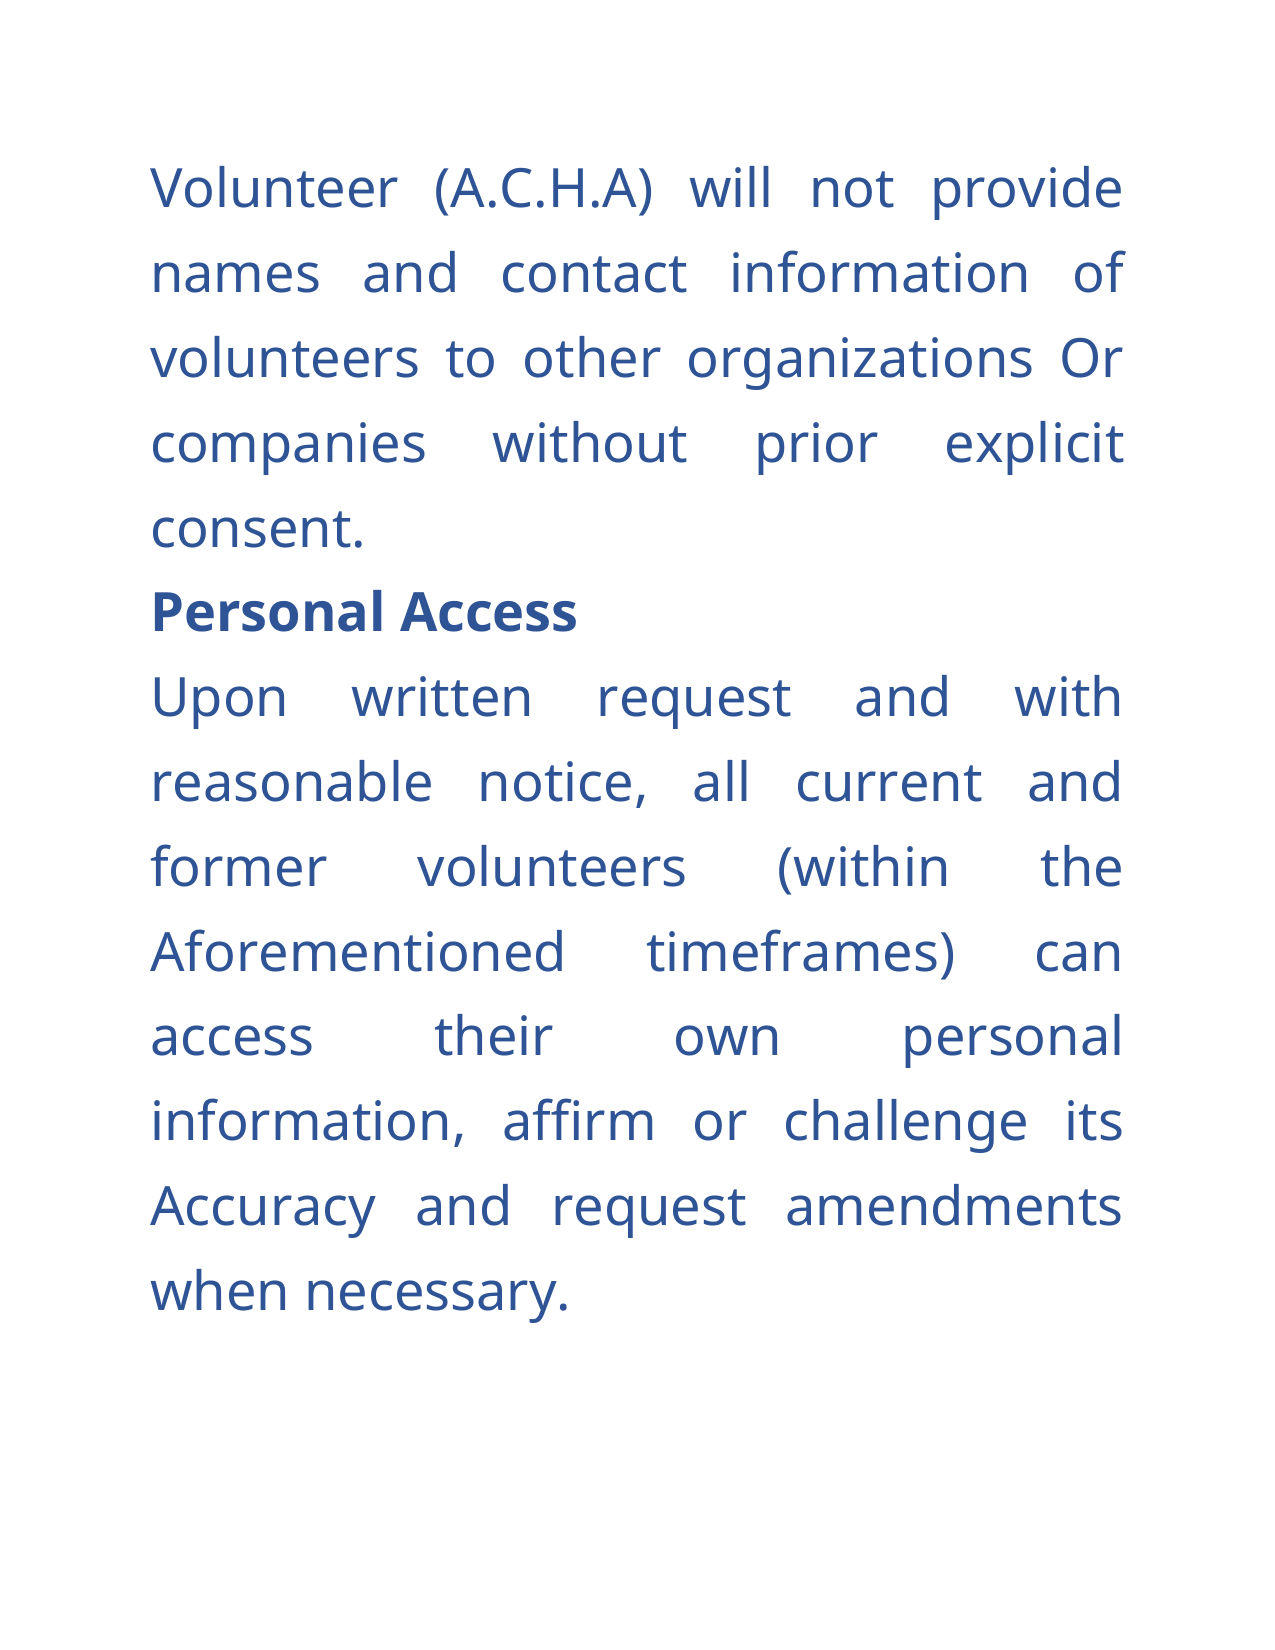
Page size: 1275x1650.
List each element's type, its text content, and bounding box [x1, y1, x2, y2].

subtitle Personal Access [150, 574, 1125, 648]
subtitle Upon written request and with reasonable notice, all current and former volunteers (within the Aforementioned timeframes) can access their own personal information, affirm or challenge its Accuracy and request amendments when necessary. [150, 659, 1125, 1326]
subtitle Volunteer (A.C.H.A) will not provide names and contact information of volunteers to other organizations Or companies without prior explicit consent. [150, 150, 1125, 563]
